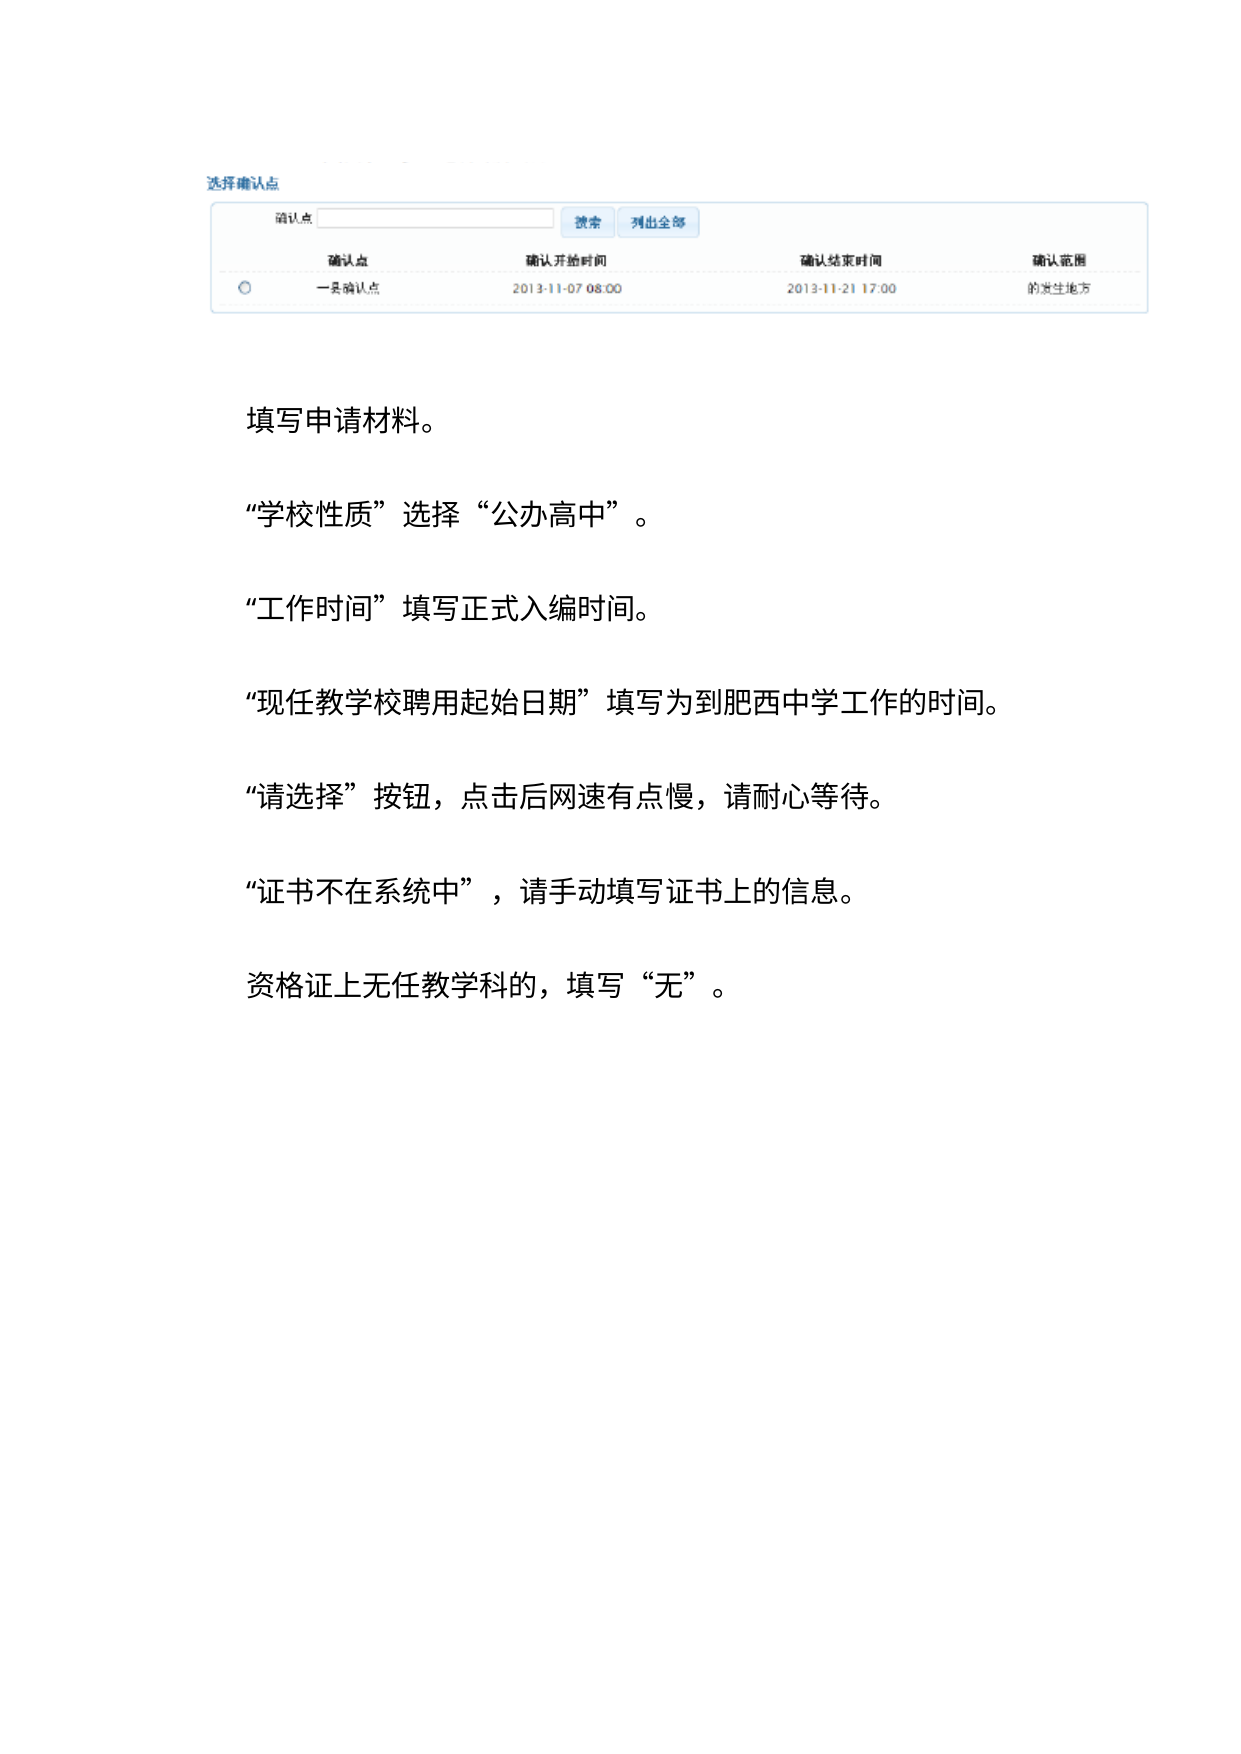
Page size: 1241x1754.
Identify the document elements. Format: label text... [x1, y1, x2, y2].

picture [187, 162, 1191, 328]
text 资格证上无任教学科的，填写“无”。 [187, 951, 1053, 1016]
text “学校性质”选择“公办高中”。 [187, 480, 1053, 545]
text “工作时间”填写正式入编时间。 [187, 574, 1053, 639]
text “证书不在系统中”，请手动填写证书上的信息。 [187, 857, 1053, 922]
text “现任教学校聘用起始日期”填写为到肥西中学工作的时间。 [187, 669, 1053, 734]
text 填写申请材料。 [187, 386, 1053, 451]
text “请选择”按钮，点击后网速有点慢，请耐心等待。 [187, 763, 1053, 828]
